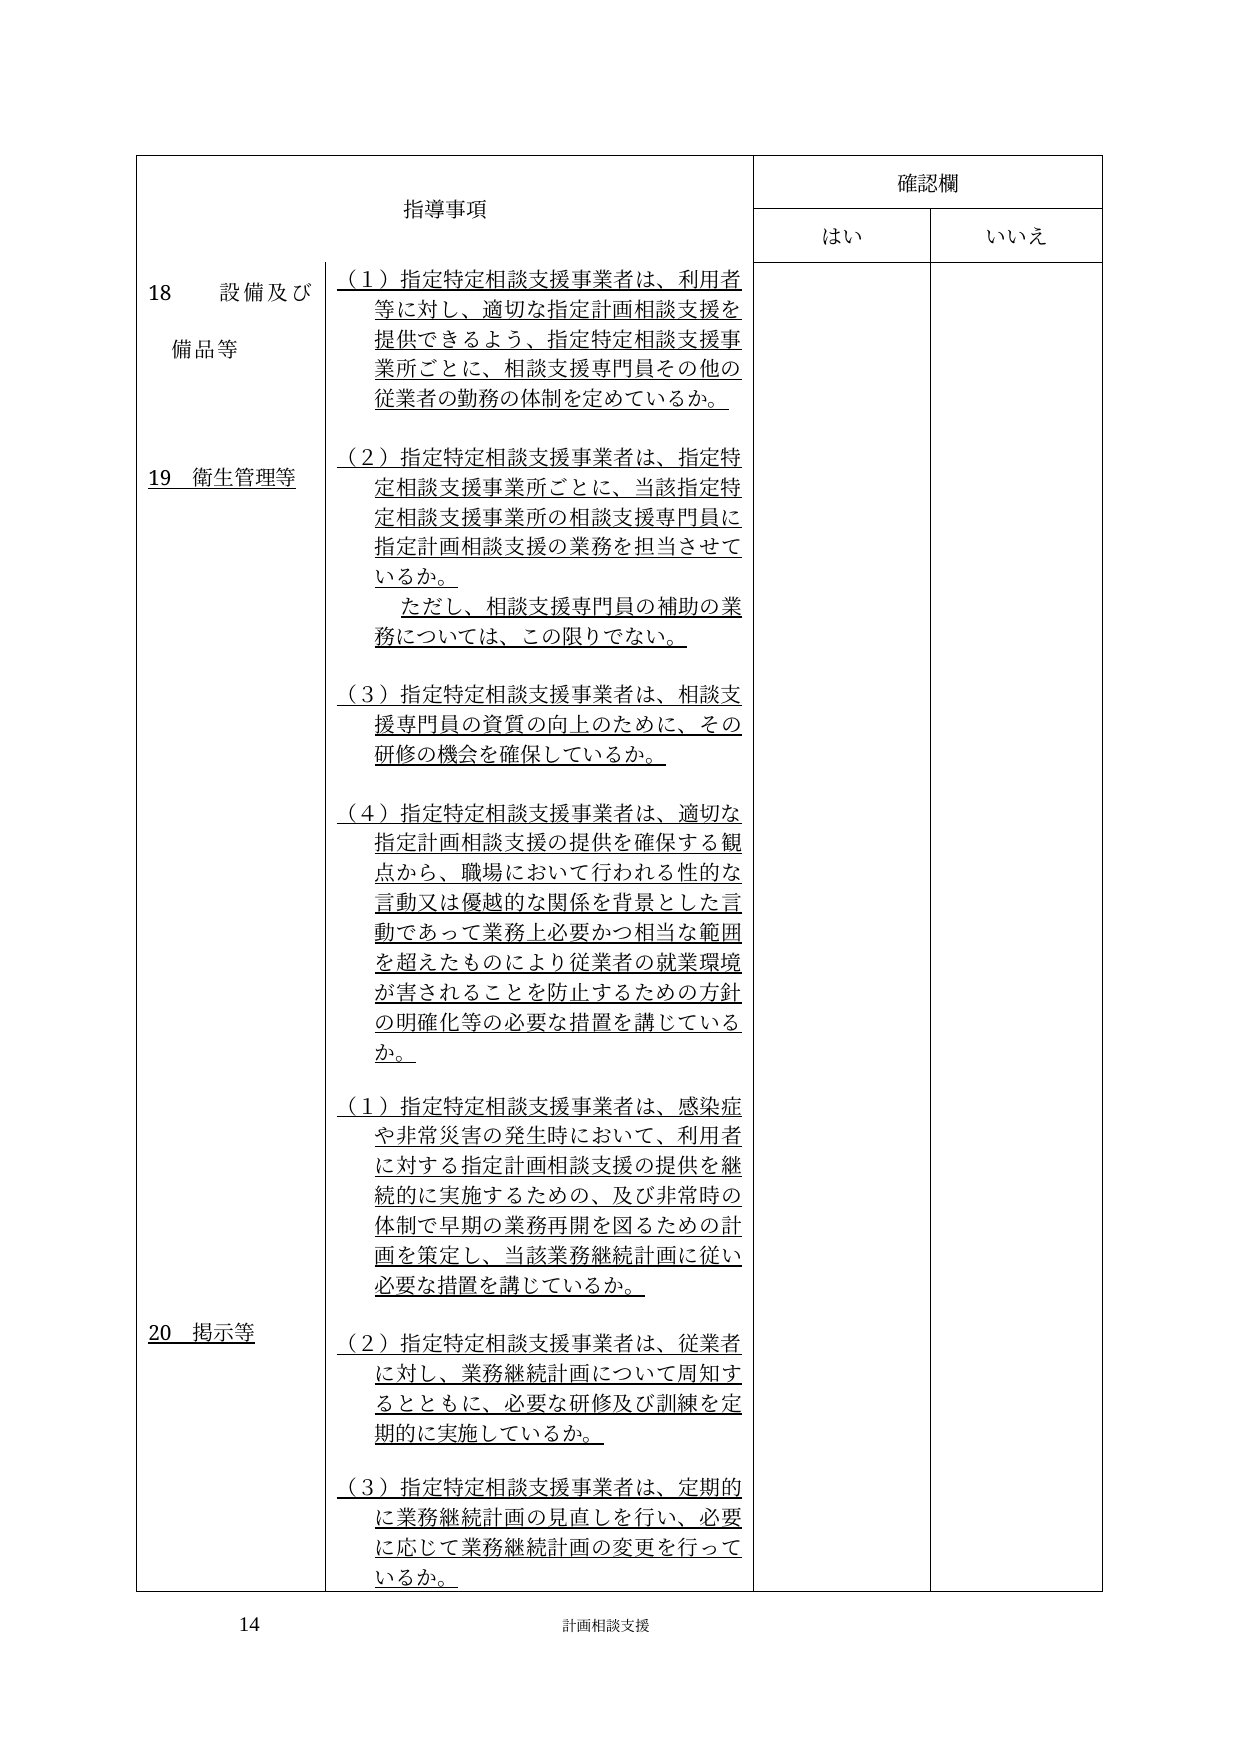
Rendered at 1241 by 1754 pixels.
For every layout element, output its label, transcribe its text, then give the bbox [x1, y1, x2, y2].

table_cell いいえ [931, 209, 1102, 262]
table_cell はい [754, 209, 930, 262]
table_header 確認欄 [754, 156, 1102, 208]
table_header 指導事項 [137, 156, 753, 262]
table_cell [326, 262, 753, 1591]
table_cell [137, 262, 325, 1591]
table_cell [754, 263, 930, 1591]
table_cell [931, 263, 1102, 1591]
